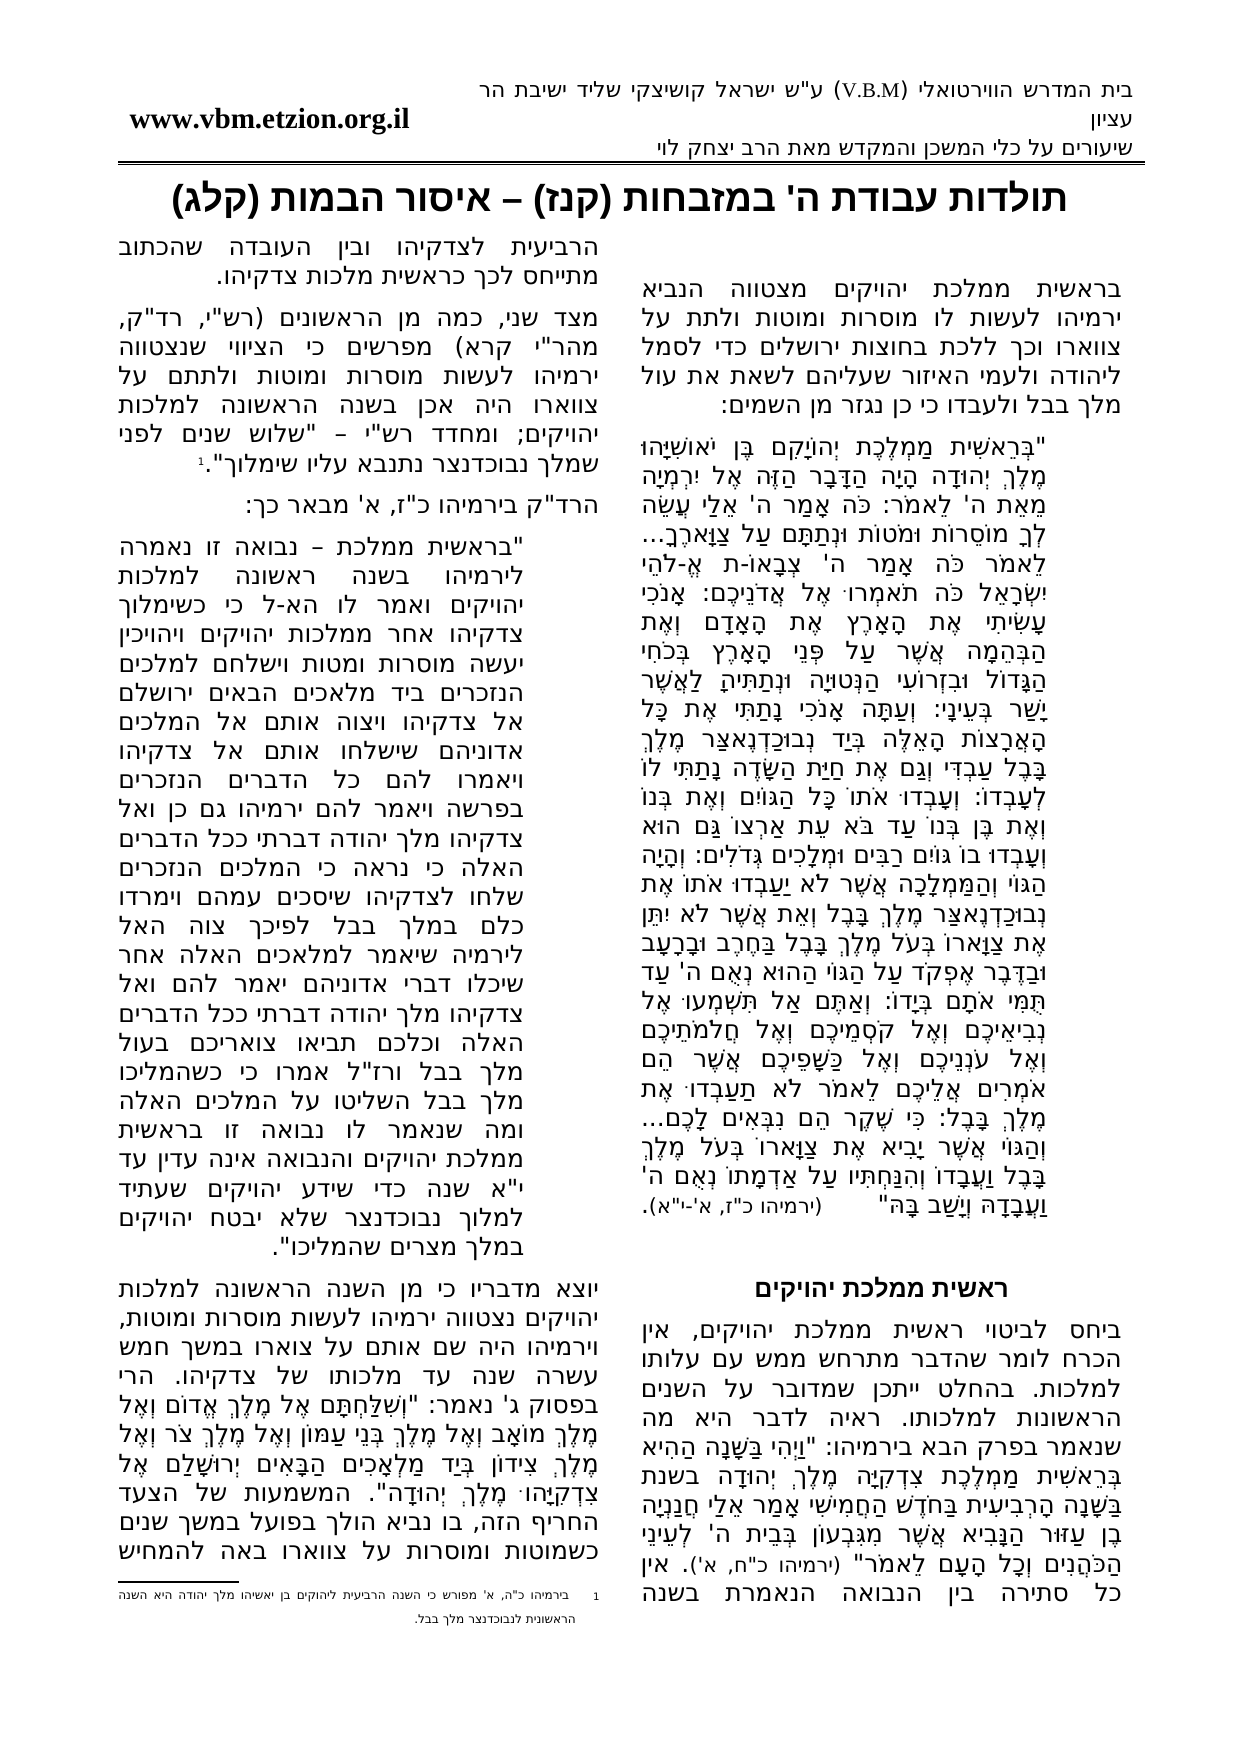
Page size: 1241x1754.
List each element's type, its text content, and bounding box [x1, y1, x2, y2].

text "בראשית ממלכת – נבואה זו נאמרה לירמיהו בשנה ראשונה למלכות יהויקים ואמר לו הא-ל כי כשימלוך צדקיהו אחר ממלכות יהויקים ויהויכין יעשה מוסרות ומטות וישלחם למלכים הנזכרים ביד מלאכים הבאים ירושלם אל צדקיהו ויצוה אותם אל המלכים אדוניהם שישלחו אותם אל צדקיהו ויאמרו להם כל הדברים הנזכרים בפרשה ויאמר להם ירמיהו גם כן ואל צדקיהו מלך יהודה דברתי ככל הדברים האלה כי נראה כי המלכים הנזכרים שלחו לצדקיהו שיסכים עמהם וימרדו כלם במלך בבל לפיכך צוה האל לירמיה שיאמר למלאכים האלה אחר שיכלו דברי אדוניהם יאמר להם ואל צדקיהו מלך יהודה דברתי ככל הדברים האלה וכלכם תביאו צואריכם בעול מלך בבל ורז"ל אמרו כי כשהמליכו מלך בבל השליטו על המלכים האלה ומה שנאמר לו נבואה זו בראשית ממלכת יהויקים והנבואה אינה עדין עד י"א שנה כדי שידע יהויקים שעתיד למלוך נבוכדנצר שלא יבטח יהויקים במלך מצרים שהמליכו". [118, 532, 524, 1261]
text מצד שני, כמה מן הראשונים (רש"י, רד"ק, מהר"י קרא) מפרשים כי הציווי שנצטווה ירמיהו לעשות מוסרות ומוטות ולתתם על צווארו היה אכן בשנה הראשונה למלכות יהויקים; ומחדד רש"י – "שלוש שנים לפני שמלך נבוכדנצר נתנבא עליו שימלוך". [118, 303, 599, 478]
text ראשית ממלכת יהויקים [641, 1274, 1122, 1303]
text בראשית ממלכת יהויקים מצטווה הנביא ירמיהו לעשות לו מוסרות ומוטות ולתת על צווארו וכך ללכת בחוצות ירושלים כדי לסמל ליהודה ולעמי האיזור שעליהם לשאת את עול מלך בבל ולעבדו כי כן נגזר מן השמים: [641, 274, 1122, 419]
text ביחס לביטוי ראשית ממלכת יהויקים, אין הכרח לומר שהדבר מתרחש ממש עם עלותו למלכות. בהחלט ייתכן שמדובר על השנים הראשונות למלכותו. ראיה לדבר היא מה שנאמר בפרק הבא בירמיהו: "וַיְהִי בַּשָּׁנָה הַהִיא בְּרֵאשִׁית מַמְלֶכֶת צִדְקִיָּה מֶלֶךְ יְהוּדָה בשנת בַּשָּׁנָה הָרְבִיעִית בַּחֹדֶשׁ הַחֲמִישִׁי אָמַר אֵלַי חֲנַנְיָה בֶן עַזּוּר הַנָּבִיא אֲשֶׁר מִגִּבְעוֹן בְּבֵית ה' לְעֵינֵי הַכֹּהֲנִים וְכָל הָעָם לֵאמֹר" (ירמיהו כ"ח, א'). אין כל סתירה בין הנבואה הנאמרת בשנה הרביעית לצדקיהו ובין העובדה שהכתוב מתייחס לכך כראשית מלכות צדקיהו. [641, 1315, 1122, 1607]
text תולדות עבודת ה' במזבחות (קנז) – איסור הבמות (קלג) [118, 176, 1122, 219]
text "בְּרֵאשִׁית מַמְלֶכֶת יְהוֹיָקִם בֶּן יֹאושִׁיָּהוּ מֶלֶךְ יְהוּדָה הָיָה הַדָּבָר הַזֶּה אֶל יִרְמְיָה מֵאֵת ה' לֵאמֹר: כֹּה אָמַר ה' אֵלַי עֲשֵׂה לְךָ מוֹסֵרוֹת וּמֹטוֹת וּנְתַתָּם עַל צַוָּארֶךָ... לֵאמֹר כֹּה אָמַר ה' צְבָאוֹ-ת אֱ-לֹהֵי יִשְׂרָאֵל כֹּה תֹאמְרוּ אֶל אֲדֹנֵיכֶם: אָנֹכִי עָשִׂיתִי אֶת הָאָרֶץ אֶת הָאָדָם וְאֶת הַבְּהֵמָה אֲשֶׁר עַל פְּנֵי הָאָרֶץ בְּכֹחִי הַגָּדוֹל וּבִזְרוֹעִי הַנְּטוּיָה וּנְתַתִּיהָ לַאֲשֶׁר יָשַׁר בְּעֵינָי: וְעַתָּה אָנֹכִי נָתַתִּי אֶת כָּל הָאֲרָצוֹת הָאֵלֶּה בְּיַד נְבוּכַדְנֶאצַּר מֶלֶךְ בָּבֶל עַבְדִּי וְגַם אֶת חַיַּת הַשָּׂדֶה נָתַתִּי לוֹ לְעָבְדוֹ: וְעָבְדוּ אֹתוֹ כָּל הַגּוֹיִם וְאֶת בְּנוֹ וְאֶת בֶּן בְּנוֹ עַד בֹּא עֵת אַרְצוֹ גַּם הוּא וְעָבְדוּ בוֹ גּוֹיִם רַבִּים וּמְלָכִים גְּדֹלִים: וְהָיָה הַגּוֹי וְהַמַּמְלָכָה אֲשֶׁר לֹא יַעַבְדוּ אֹתוֹ אֶת נְבוּכַדְנֶאצַּר מֶלֶךְ בָּבֶל וְאֵת אֲשֶׁר לֹא יִתֵּן אֶת צַוָּארוֹ בְּעֹל מֶלֶךְ בָּבֶל בַּחֶרֶב וּבָרָעָב וּבַדֶּבֶר אֶפְקֹד עַל הַגּוֹי הַהוּא נְאֻם ה' עַד תֻּמִּי אֹתָם בְּיָדוֹ: וְאַתֶּם אַל תִּשְׁמְעוּ אֶל נְבִיאֵיכֶם וְאֶל קֹסְמֵיכֶם וְאֶל חֲלֹמֹתֵיכֶם וְאֶל עֹנְנֵיכֶם וְאֶל כַּשָּׁפֵיכֶם אֲשֶׁר הֵם אֹמְרִים אֲלֵיכֶם לֵאמֹר לֹא תַעַבְדוּ אֶת מֶלֶךְ בָּבֶל: כִּי שֶׁקֶר הֵם נִבְּאִים לָכֶם... וְהַגּוֹי אֲשֶׁר יָבִיא אֶת צַוָּארוֹ בְּעֹל מֶלֶךְ בָּבֶל וַעֲבָדוֹ וְהִנַּחְתִּיו עַל אַדְמָתוֹ נְאֻם ה' וַעֲבָדָהּ וְיָשַׁב בָּהּ" (ירמיהו כ"ז, א'-י"א). [641, 432, 1047, 1219]
text הרד"ק בירמיהו כ"ז, א' מבאר כך: [118, 490, 599, 519]
